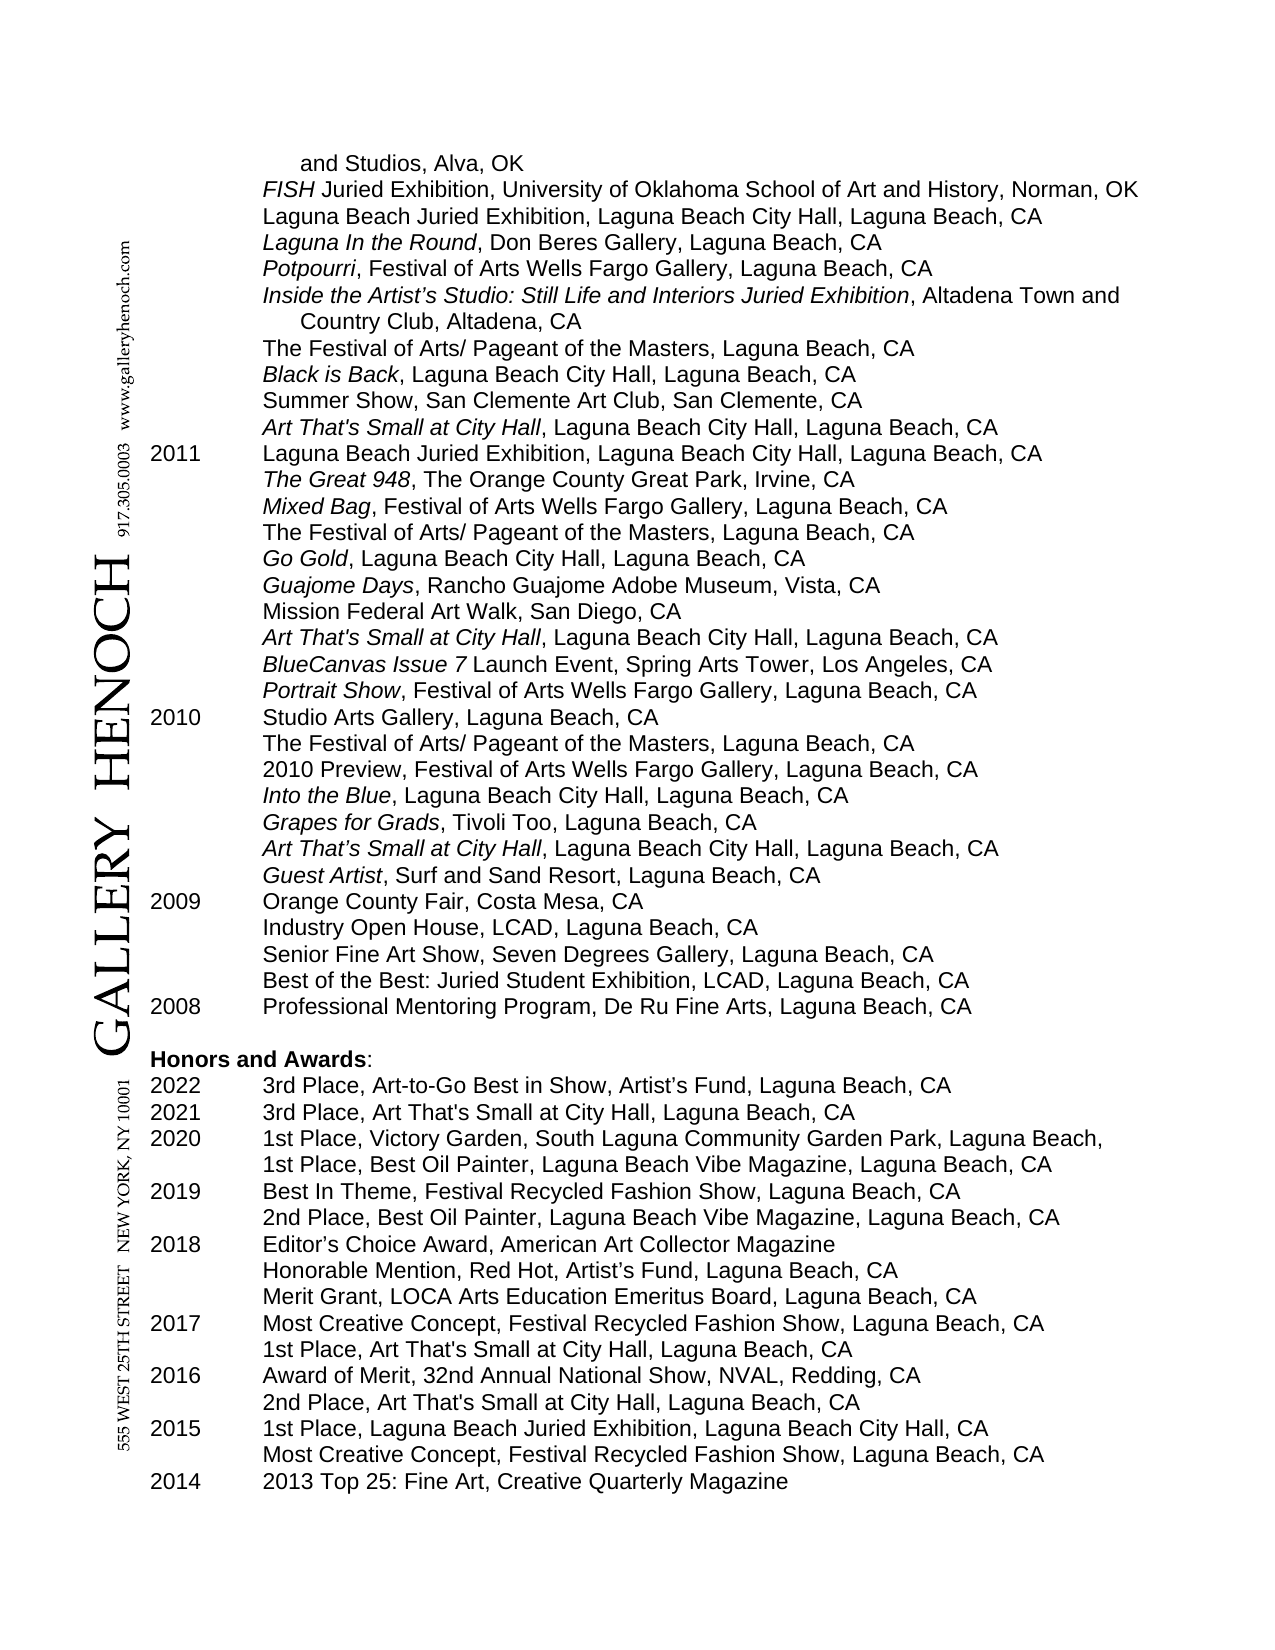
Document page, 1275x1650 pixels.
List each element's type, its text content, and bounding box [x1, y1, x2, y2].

text 2018 Editor’s Choice Award, American Art Collector Magazine [150, 1231, 1153, 1257]
text Honorable Mention, Red Hot, Artist’s Fund, Laguna Beach, CA [150, 1257, 1153, 1283]
text 2019 Best In Theme, Festival Recycled Fashion Show, Laguna Beach, CA [150, 1178, 1153, 1204]
text and Studios, Alva, OK FISH Juried Exhibition, University of Oklahoma School of Art and History, Norman, OK Laguna Beach Juried Exhibition, Laguna Beach City Hall, Laguna Beach, CA Laguna In the Round, Don Beres Gallery, Laguna Beach, CA Potpourri, Festival of Arts Wells Fargo Gallery, Laguna Beach, CA Inside the Artist’s Studio: Still Life and Interiors Juried Exhibition, Altadena Town and Country Club, Altadena, CA The Festival of Arts/ Pageant of the Masters, Laguna Beach, CA Black is Back, Laguna Beach City Hall, Laguna Beach, CA Summer Show, San Clemente Art Club, San Clemente, CA Art That's Small at City Hall, Laguna Beach City Hall, Laguna Beach, CA 2011 Laguna Beach Juried Exhibition, Laguna Beach City Hall, Laguna Beach, CA The Great 948, The Orange County Great Park, Irvine, CA Mixed Bag, Festival of Arts Wells Fargo Gallery, Laguna Beach, CA The Festival of Arts/ Pageant of the Masters, Laguna Beach, CA Go Gold, Laguna Beach City Hall, Laguna Beach, CA Guajome Days, Rancho Guajome Adobe Museum, Vista, CA Mission Federal Art Walk, San Diego, CA Art That's Small at City Hall, Laguna Beach City Hall, Laguna Beach, CA BlueCanvas Issue 7 Launch Event, Spring Arts Tower, Los Angeles, CA Portrait Show, Festival of Arts Wells Fargo Gallery, Laguna Beach, CA 2010 Studio Arts Gallery, Laguna Beach, CA The Festival of Arts/ Pageant of the Masters, Laguna Beach, CA 2010 Preview, Festival of Arts Wells Fargo Gallery, Laguna Beach, CA Into the Blue, Laguna Beach City Hall, Laguna Beach, CA Grapes for Grads, Tivoli Too, Laguna Beach, CA Art That’s Small at City Hall, Laguna Beach City Hall, Laguna Beach, CA Guest Artist, Surf and Sand Resort, Laguna Beach, CA 2009 Orange County Fair, Costa Mesa, CA Industry Open House, LCAD, Laguna Beach, CA Senior Fine Art Show, Seven Degrees Gallery, Laguna Beach, CA Best of the Best: Juried Student Exhibition, LCAD, Laguna Beach, CA 2008 Professional Mentoring Program, De Ru Fine Arts, Laguna Beach, CA [150, 150, 1153, 1020]
text 2020 1st Place, Victory Garden, South Laguna Community Garden Park, Laguna Beach, [150, 1125, 1153, 1151]
text 1st Place, Best Oil Painter, Laguna Beach Vibe Magazine, Laguna Beach, CA [150, 1151, 1153, 1178]
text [150, 1441, 1125, 1494]
text 2nd Place, Best Oil Painter, Laguna Beach Vibe Magazine, Laguna Beach, CA [150, 1204, 1153, 1231]
text 2021 3rd Place, Art That's Small at City Hall, Laguna Beach, CA [150, 1099, 1153, 1125]
text Honors and Awards: 2022 3rd Place, Art-to-Go Best in Show, Artist’s Fund, Laguna Beach, CA [150, 1046, 1153, 1099]
text Merit Grant, LOCA Arts Education Emeritus Board, Laguna Beach, CA 2017 Most Creative Concept, Festival Recycled Fashion Show, Laguna Beach, CA 1st Place, Art That's Small at City Hall, Laguna Beach, CA 2016 Award of Merit, 32nd Annual National Show, NVAL, Redding, CA 2nd Place, Art That's Small at City Hall, Laguna Beach, CA 2015 1st Place, Laguna Beach Juried Exhibition, Laguna Beach City Hall, CA [150, 1283, 1153, 1441]
